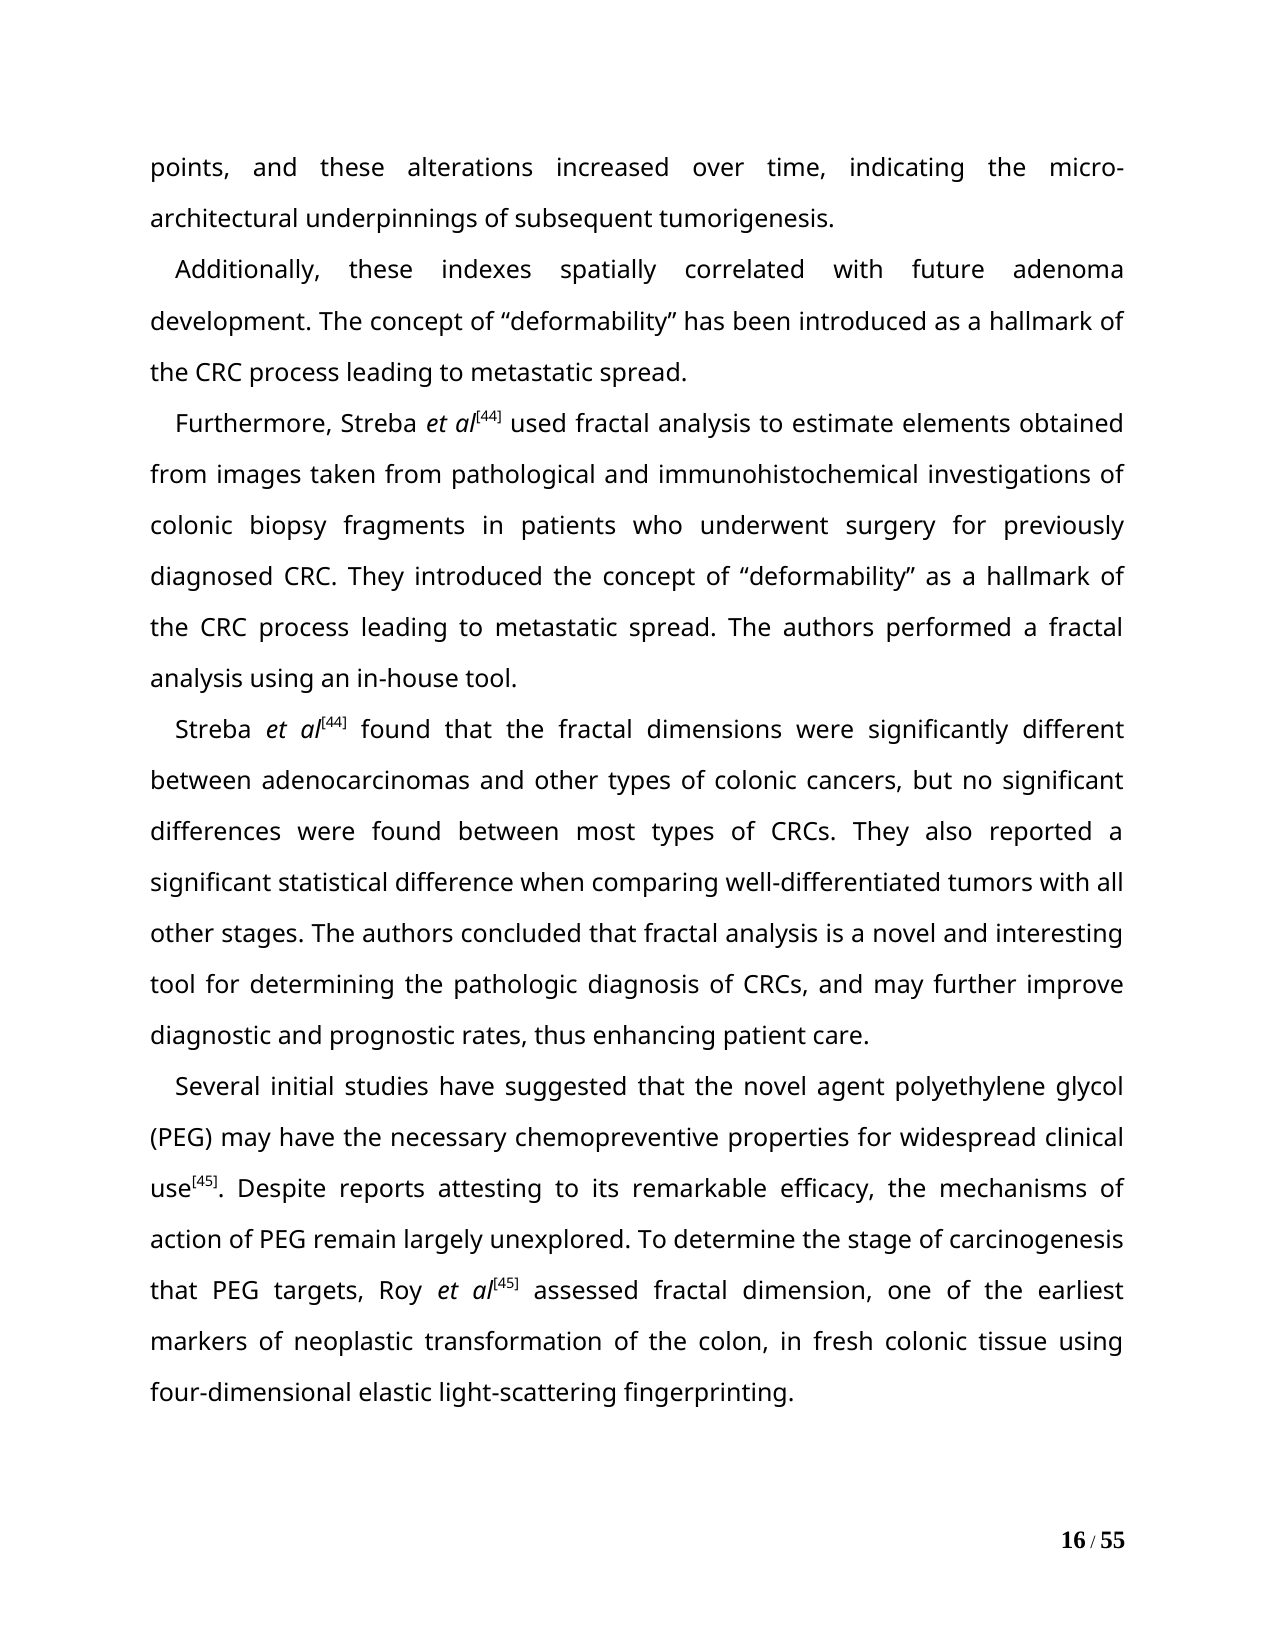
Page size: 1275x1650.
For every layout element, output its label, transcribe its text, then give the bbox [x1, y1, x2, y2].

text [150, 150, 1125, 235]
text Additionally, these indexes spatially correlated with future adenoma development. The concept of “deformability” has been introduced as a hallmark of the CRC process leading to metastatic spread. [150, 252, 1125, 388]
text Furthermore, Streba et al[44] used fractal analysis to estimate elements obtained from images taken from pathological and immunohistochemical investigations of colonic biopsy fragments in patients who underwent surgery for previously diagnosed CRC. They introduced the concept of “deformability” as a hallmark of the CRC process leading to metastatic spread. The authors performed a fractal analysis using an in-house tool. [150, 405, 1125, 694]
text Streba et al[44] found that the fractal dimensions were significantly different between adenocarcinomas and other types of colonic cancers, but no significant differences were found between most types of CRCs. They also reported a significant statistical difference when comparing well-differentiated tumors with all other stages. The authors concluded that fractal analysis is a novel and interesting tool for determining the pathologic diagnosis of CRCs, and may further improve diagnostic and prognostic rates, thus enhancing patient care. [150, 711, 1125, 1052]
text Several initial studies have suggested that the novel agent polyethylene glycol (PEG) may have the necessary chemopreventive properties for widespread clinical use[45]. Despite reports attesting to its remarkable efficacy, the mechanisms of action of PEG remain largely unexplored. To determine the stage of carcinogenesis that PEG targets, Roy et al[45] assessed fractal dimension, one of the earliest markers of neoplastic transformation of the colon, in fresh colonic tissue using four-dimensional elastic light-scattering fingerprinting. [150, 1069, 1125, 1409]
